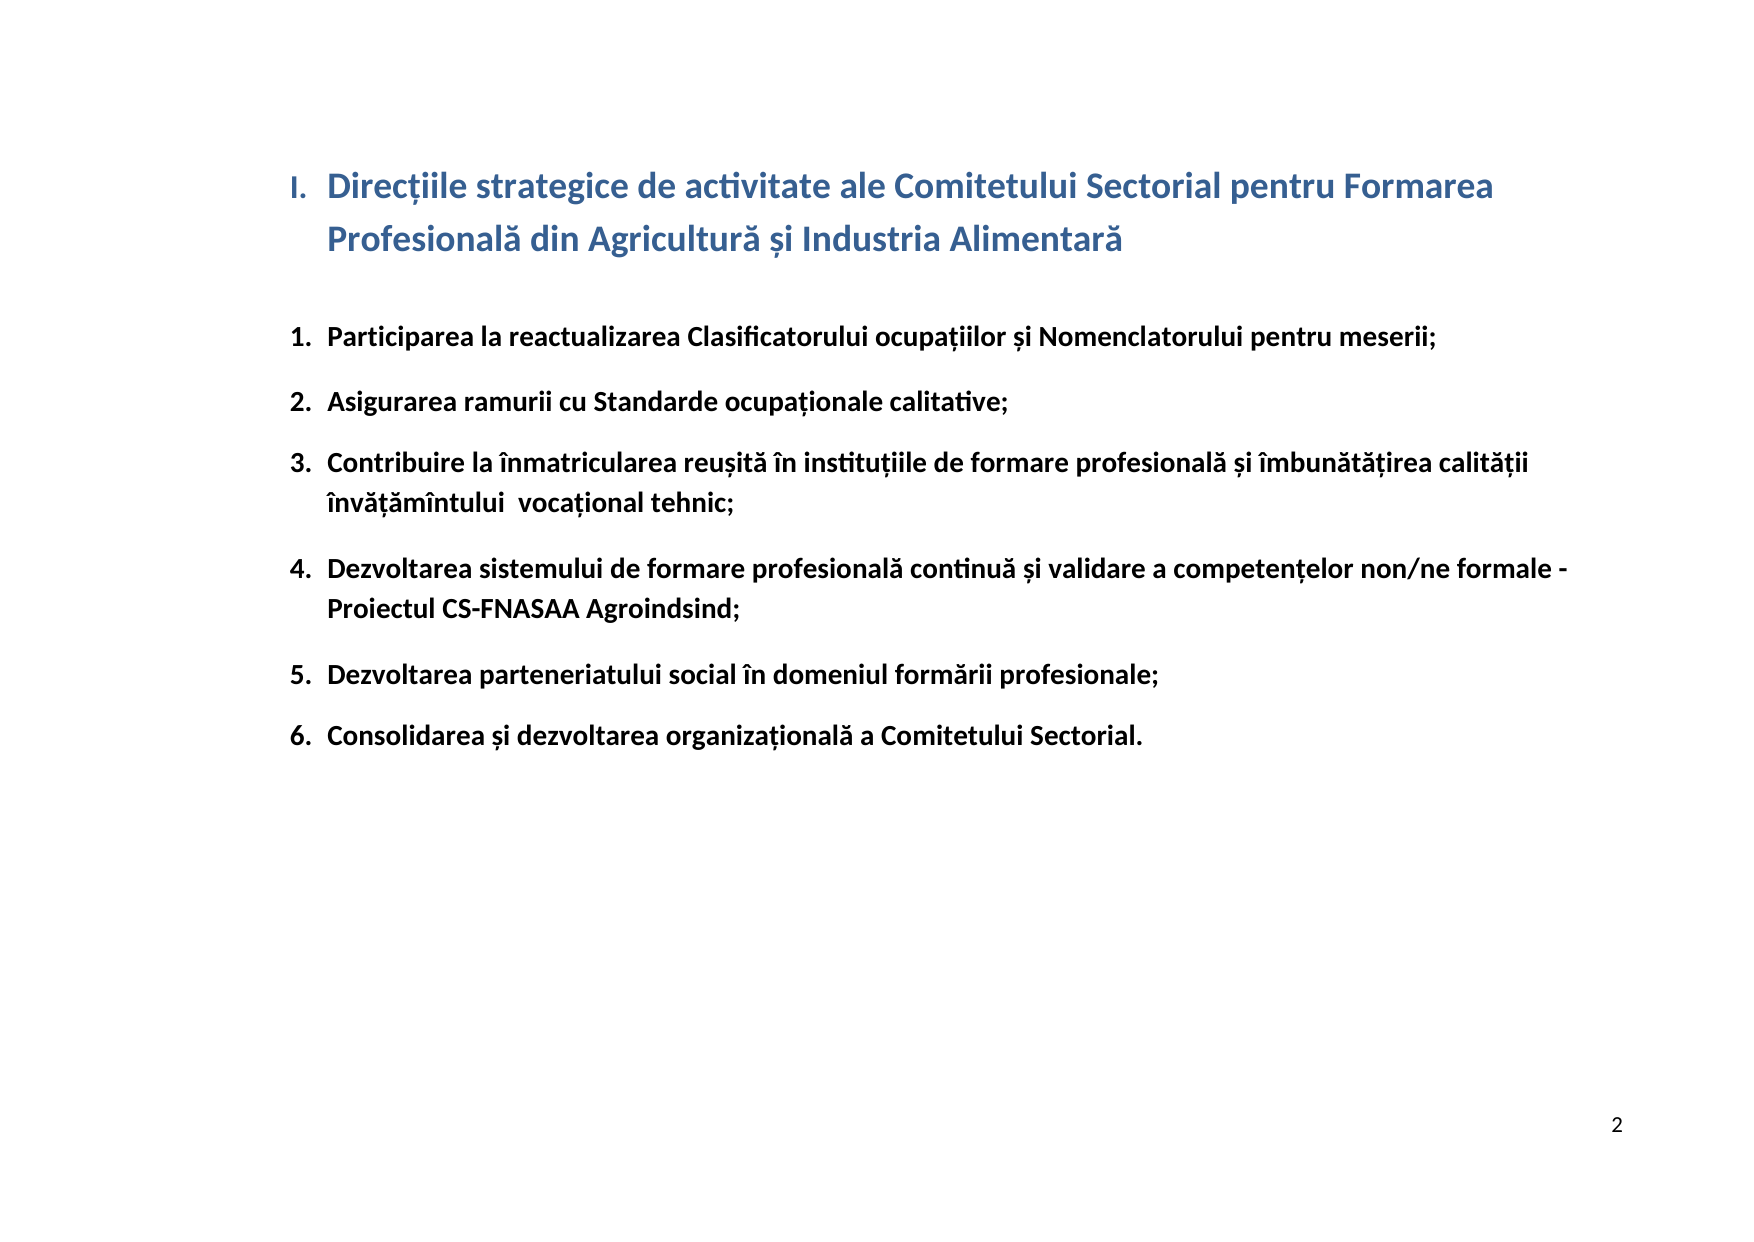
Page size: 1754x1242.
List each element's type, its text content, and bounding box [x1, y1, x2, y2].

list Dezvoltarea sistemului de formare profesională continuă şi validare a competenţelor non/ne formale - Proiectul CS-FNASAA Agroindsind; [289, 550, 1655, 626]
list Consolidarea şi dezvoltarea organizaţională a Comitetului Sectorial. [289, 717, 1655, 752]
subtitle Direcţiile strategice de activitate ale Comitetului Sectorial pentru Formarea Profesională din Agricultură şi Industria Alimentară [289, 162, 1648, 261]
list Asigurarea ramurii cu Standarde ocupaţionale calitative; [289, 383, 1655, 419]
list Contribuire la înmatricularea reuşită în instituţiile de formare profesională şi îmbunătăţirea calităţii învăţămîntului vocaţional tehnic; [289, 444, 1655, 520]
list Participarea la reactualizarea Clasificatorului ocupaţiilor şi Nomenclatorului pentru meserii; [289, 318, 1655, 353]
list Dezvoltarea parteneriatului social în domeniul formării profesionale; [289, 656, 1655, 692]
